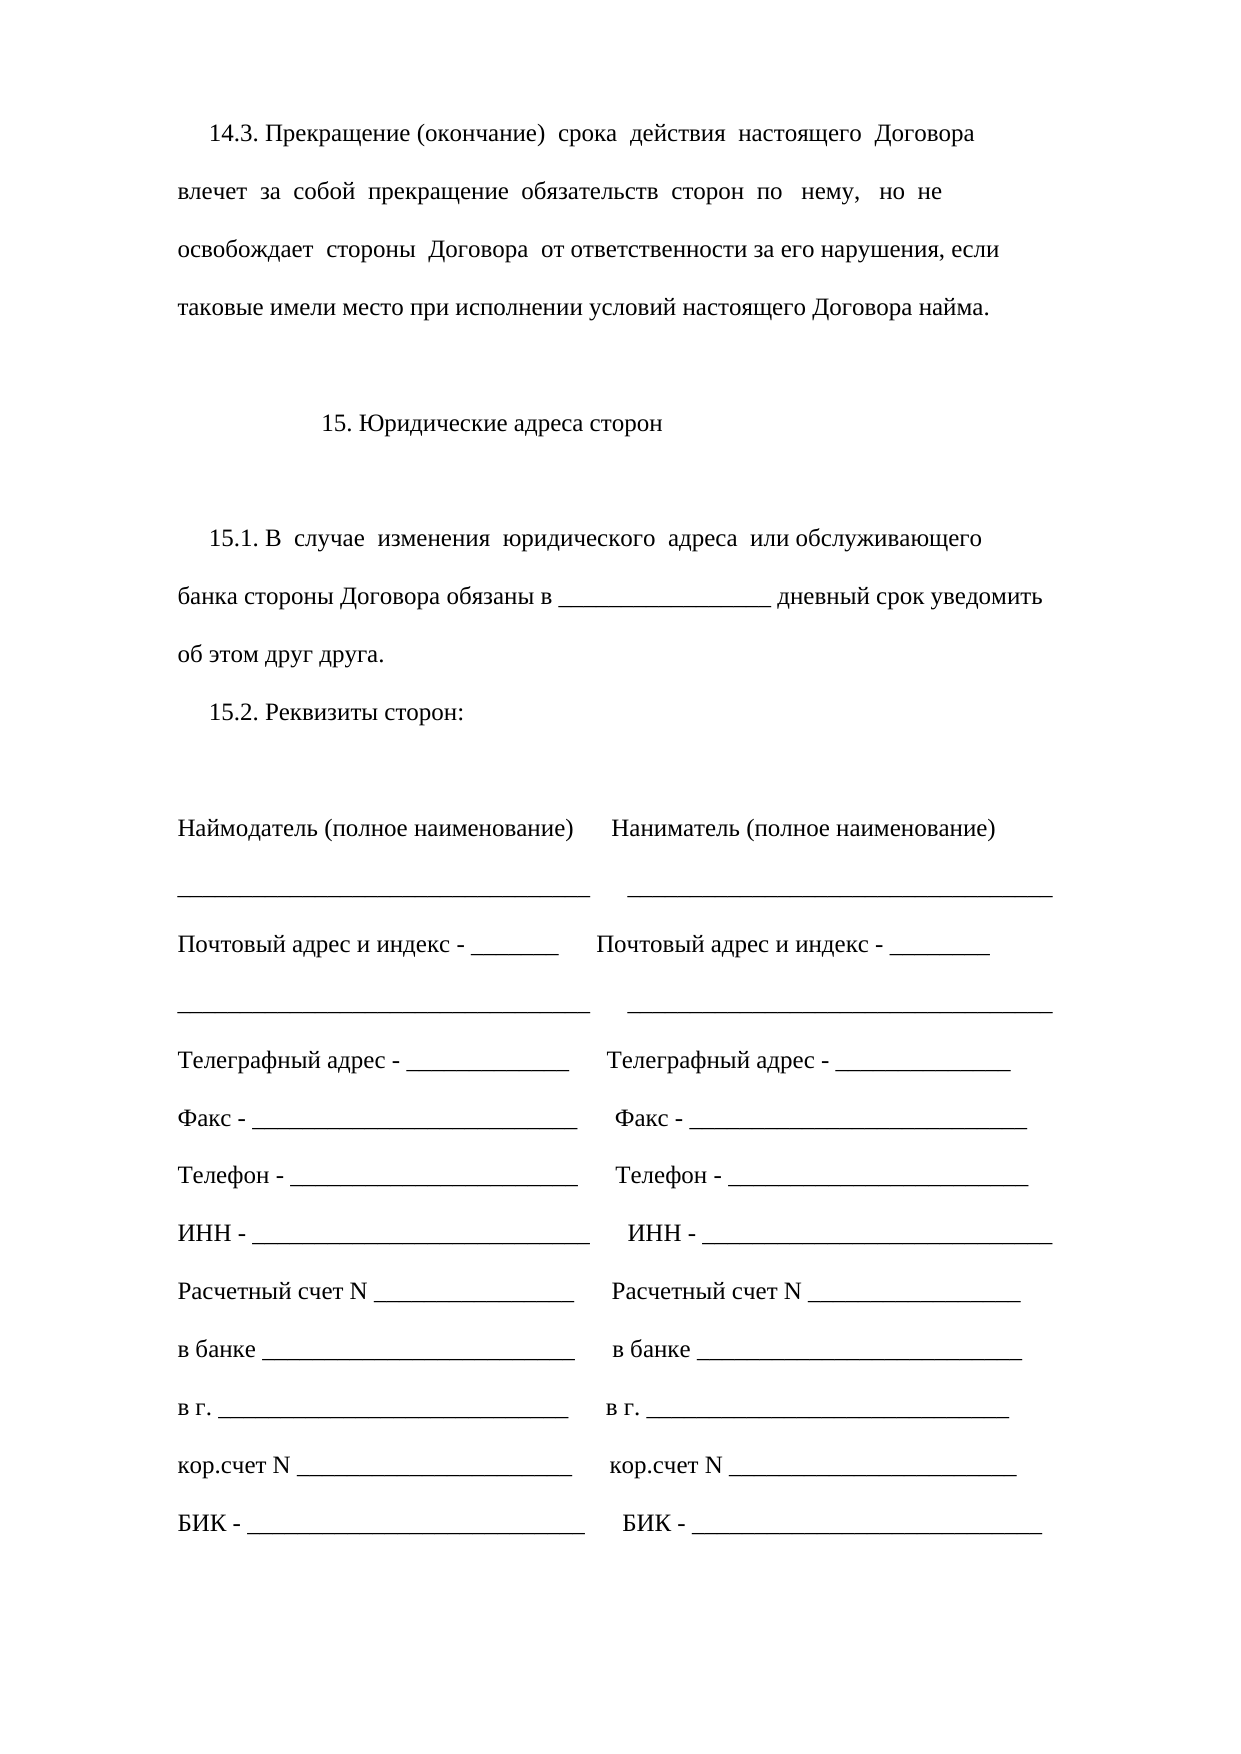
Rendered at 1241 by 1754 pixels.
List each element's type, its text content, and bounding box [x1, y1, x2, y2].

text _________________________________ __________________________________ [177, 871, 1152, 900]
text Факс - __________________________ Факс - ___________________________ [177, 1103, 1152, 1131]
text Телеграфный адрес - _____________ Телеграфный адрес - ______________ [177, 1045, 1152, 1073]
text _________________________________ __________________________________ [177, 987, 1152, 1016]
text Наймодатель (полное наименование) Наниматель (полное наименование) [177, 813, 1152, 842]
text 15. Юридические адреса сторон [177, 408, 1152, 436]
text Почтовый адрес и индекс - _______ Почтовый адрес и индекс - ________ [177, 929, 1152, 958]
text Телефон - _______________________ Телефон - ________________________ [177, 1161, 1152, 1189]
text таковые имели место при исполнении условий настоящего Договора найма. [177, 292, 1152, 321]
text БИК - ___________________________ БИК - ____________________________ [177, 1508, 1152, 1537]
text в банке _________________________ в банке __________________________ [177, 1334, 1152, 1363]
text об этом друг друга. [177, 639, 1152, 668]
text 14.3. Прекращение (окончание) срока действия настоящего Договора [177, 118, 1152, 147]
text 15.1. В случае изменения юридического адреса или обслуживающего [177, 523, 1152, 552]
text кор.счет N ______________________ кор.счет N _______________________ [177, 1450, 1152, 1479]
text освобождает стороны Договора от ответственности за его нарушения, если [177, 234, 1152, 263]
text банка стороны Договора обязаны в _________________ дневный срок уведомить [177, 581, 1152, 610]
text ИНН - ___________________________ ИНН - ____________________________ [177, 1218, 1152, 1247]
text влечет за собой прекращение обязательств сторон по нему, но не [177, 176, 1152, 205]
text в г. ____________________________ в г. _____________________________ [177, 1392, 1152, 1421]
text 15.2. Реквизиты сторон: [177, 697, 1152, 726]
text Расчетный счет N ________________ Расчетный счет N _________________ [177, 1276, 1152, 1305]
